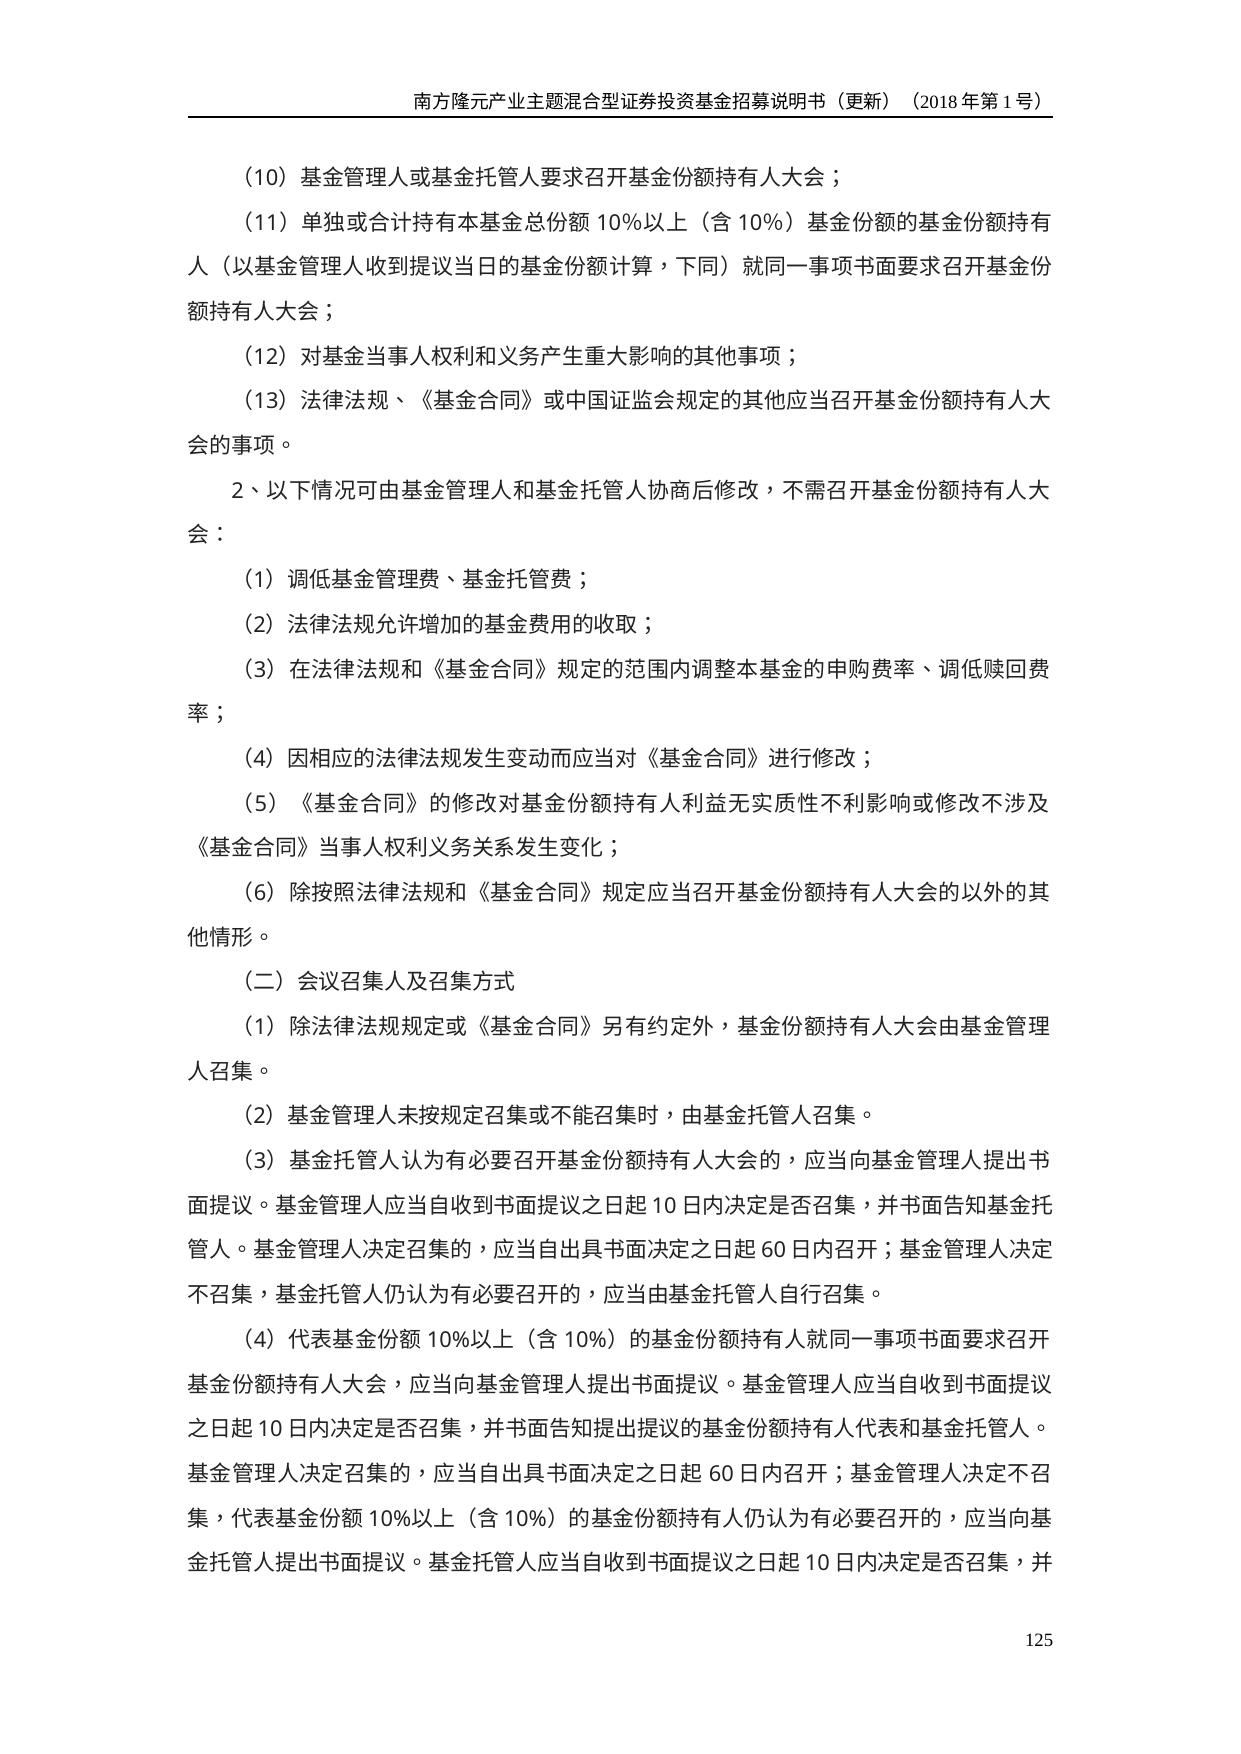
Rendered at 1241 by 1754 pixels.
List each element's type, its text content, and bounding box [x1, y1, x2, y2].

text （1）除法律法规规定或《基金合同》另有约定外，基金份额持有人大会由基金管理人召集。 [187, 1011, 1053, 1086]
text （12）对基金当事人权利和义务产生重大影响的其他事项； [187, 341, 1053, 371]
text （3）基金托管人认为有必要召开基金份额持有人大会的，应当向基金管理人提出书面提议。基金管理人应当自收到书面提议之日起10日内决定是否召集，并书面告知基金托管人。基金管理人决定召集的，应当自出具书面决定之日起60日内召开；基金管理人决定不召集，基金托管人仍认为有必要召开的，应当由基金托管人自行召集。 [187, 1145, 1053, 1309]
text （11）单独或合计持有本基金总份额10％以上（含10％）基金份额的基金份额持有人（以基金管理人收到提议当日的基金份额计算，下同）就同一事项书面要求召开基金份额持有人大会； [187, 207, 1053, 326]
text 2、以下情况可由基金管理人和基金托管人协商后修改，不需召开基金份额持有人大会： [187, 475, 1053, 549]
text （3）在法律法规和《基金合同》规定的范围内调整本基金的申购费率、调低赎回费率； [187, 653, 1053, 728]
text （5）《基金合同》的修改对基金份额持有人利益无实质性不利影响或修改不涉及《基金合同》当事人权利义务关系发生变化； [187, 788, 1053, 862]
text （4）因相应的法律法规发生变动而应当对《基金合同》进行修改； [187, 743, 1053, 773]
text （10）基金管理人或基金托管人要求召开基金份额持有人大会； [187, 162, 1053, 192]
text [187, 1324, 1053, 1577]
text （13）法律法规、《基金合同》或中国证监会规定的其他应当召开基金份额持有人大会的事项。 [187, 385, 1053, 460]
text （1）调低基金管理费、基金托管费； [187, 564, 1053, 594]
text （6）除按照法律法规和《基金合同》规定应当召开基金份额持有人大会的以外的其他情形。 [187, 877, 1053, 951]
text （2）法律法规允许增加的基金费用的收取； [187, 609, 1053, 639]
text （二）会议召集人及召集方式 [187, 966, 1053, 996]
text （2）基金管理人未按规定召集或不能召集时，由基金托管人召集。 [187, 1100, 1053, 1130]
